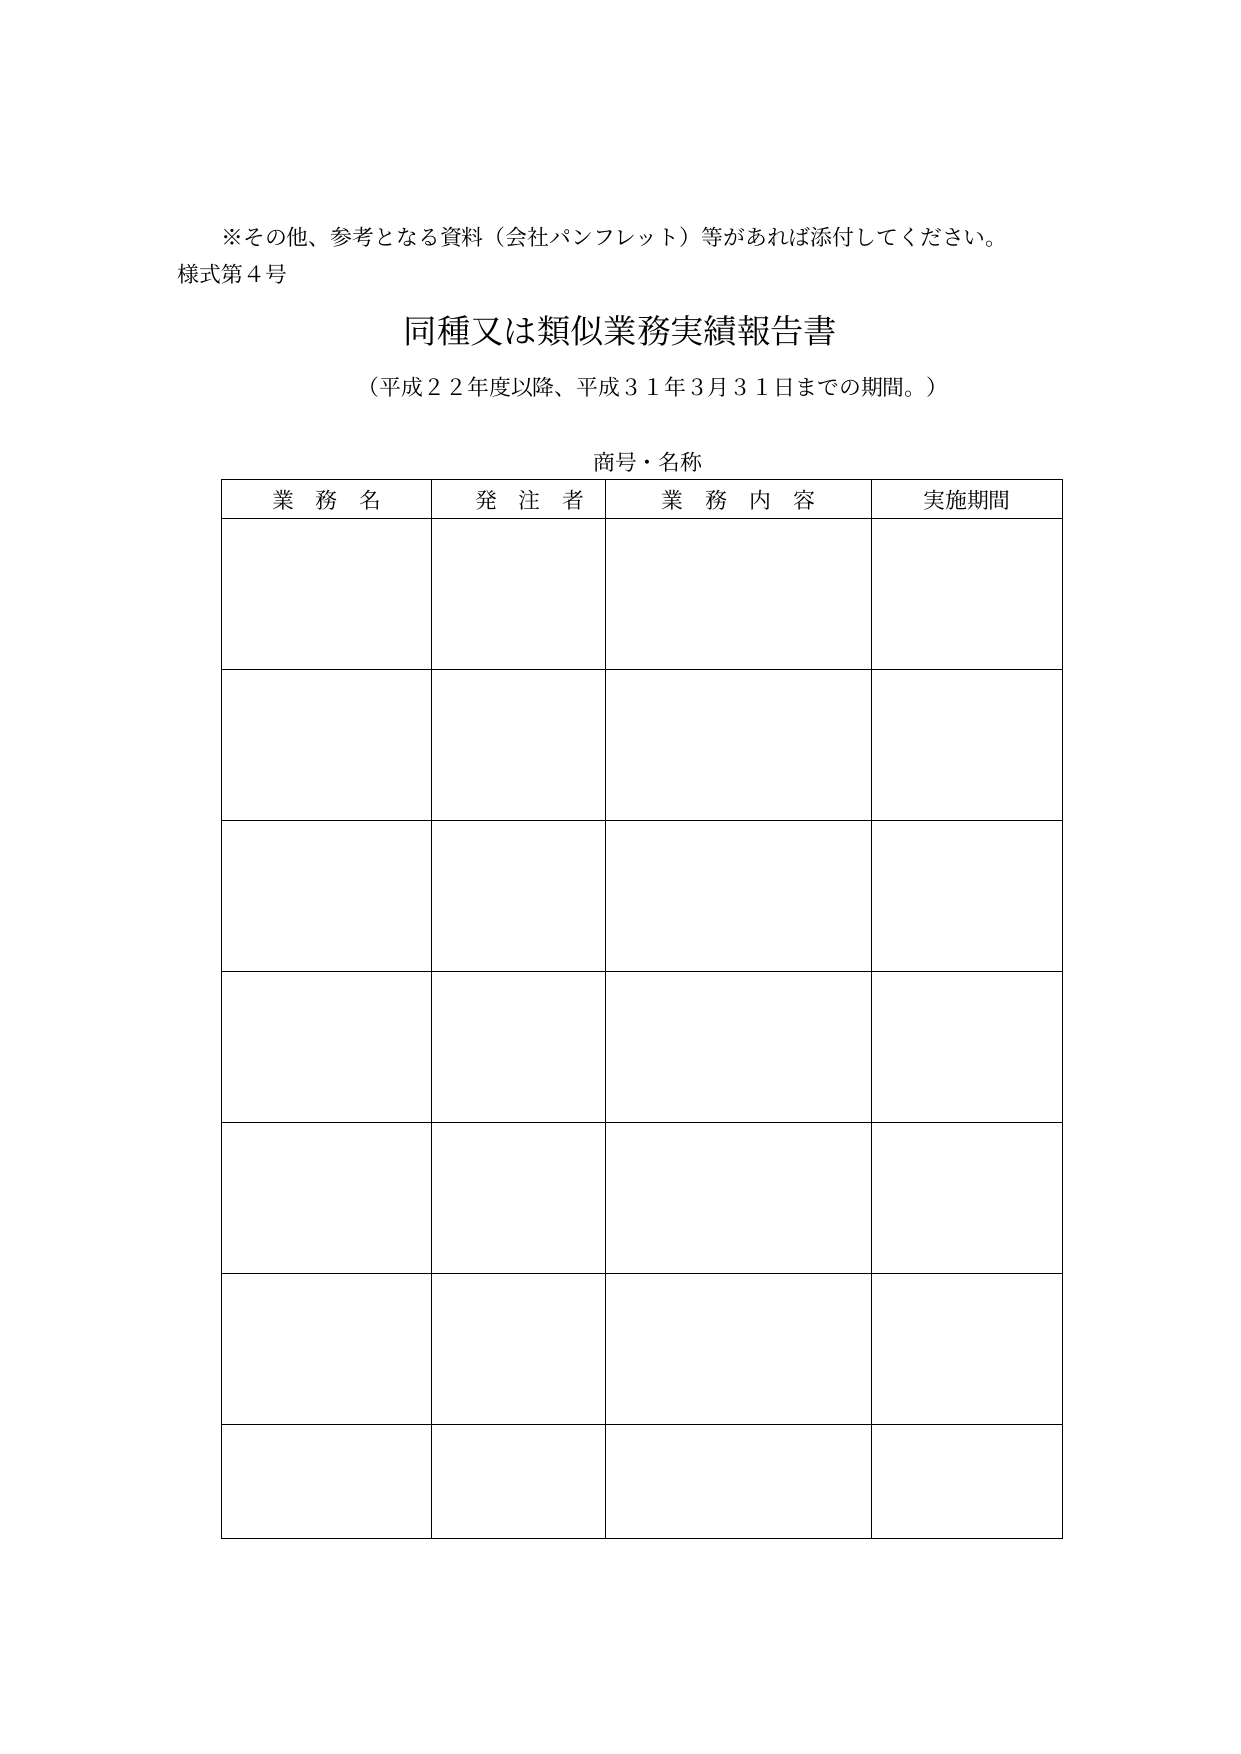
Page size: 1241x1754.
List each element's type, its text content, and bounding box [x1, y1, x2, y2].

text （平成２２年度以降、平成３１年３月３１日までの期間。） [221, 367, 1063, 404]
table_header 業 務 内 容 [606, 480, 871, 518]
table_cell [432, 1425, 605, 1538]
table_cell [872, 821, 1062, 971]
table_cell [606, 670, 871, 820]
text 同種又は類似業務実績報告書 [177, 292, 1063, 367]
table_cell [606, 1274, 871, 1424]
text 様式第４号 [177, 254, 1063, 292]
table_cell [606, 1123, 871, 1273]
table_cell [606, 821, 871, 971]
table_cell [432, 1123, 605, 1273]
table_header 業 務 名 [222, 480, 431, 518]
table_cell [222, 1425, 431, 1538]
table_cell [872, 1274, 1062, 1424]
table_cell [222, 821, 431, 971]
table_cell [222, 972, 431, 1122]
table_cell [872, 972, 1062, 1122]
table_cell [872, 1425, 1062, 1538]
table_cell [872, 670, 1062, 820]
text ※その他、参考となる資料（会社パンフレット）等があれば添付してください。 [177, 217, 1063, 254]
table_cell [222, 519, 431, 669]
table_cell [432, 670, 605, 820]
table_header 実施期間 [872, 480, 1062, 518]
table_cell [432, 972, 605, 1122]
text 商号・名称 [221, 442, 1063, 479]
table_cell [222, 1274, 431, 1424]
table_cell [606, 972, 871, 1122]
table_cell [606, 1425, 871, 1538]
table_cell [606, 519, 871, 669]
table_cell [872, 519, 1062, 669]
table_cell [432, 821, 605, 971]
table_cell [872, 1123, 1062, 1273]
table_cell [432, 519, 605, 669]
table_header 発 注 者 [432, 480, 605, 518]
table_cell [432, 1274, 605, 1424]
table_cell [222, 1123, 431, 1273]
table_cell [222, 670, 431, 820]
